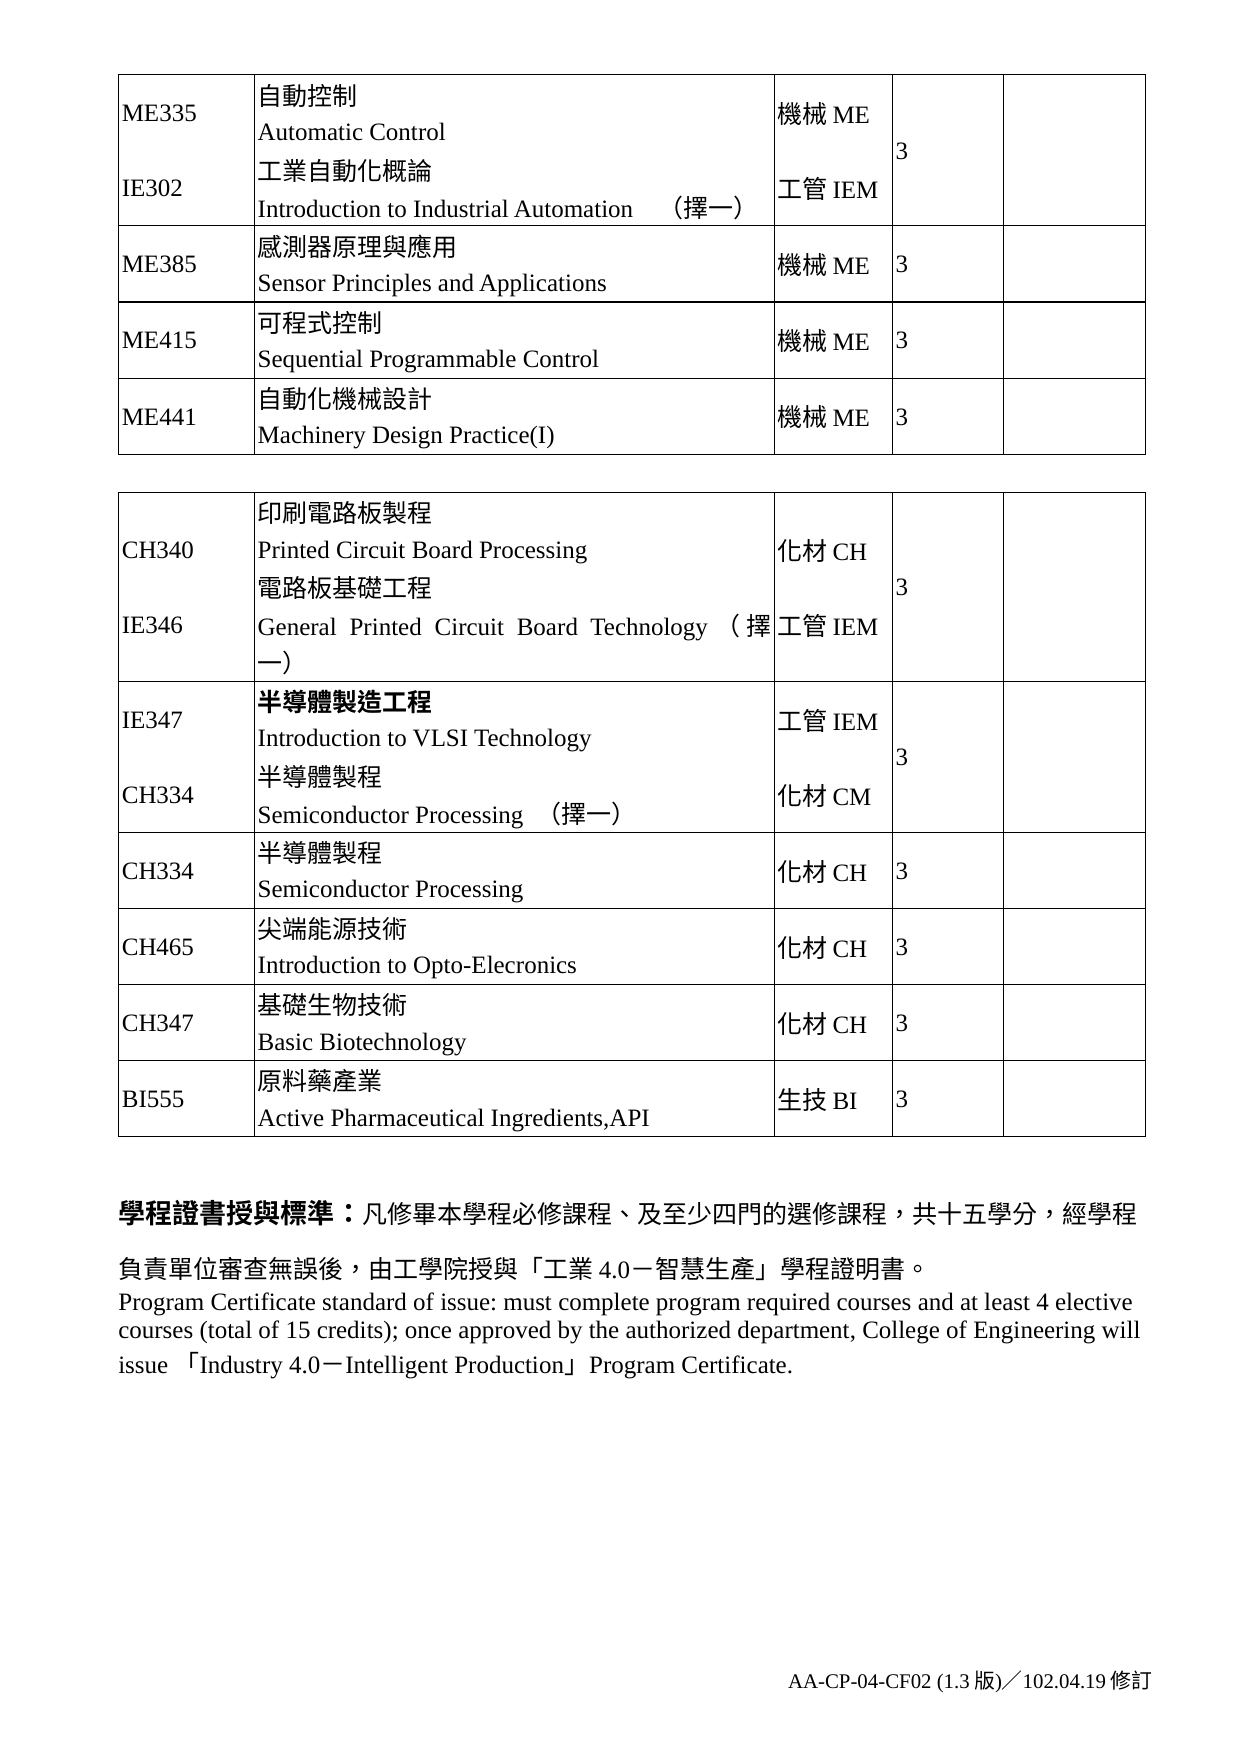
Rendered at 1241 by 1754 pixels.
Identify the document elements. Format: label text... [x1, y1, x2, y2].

table_cell 生技BI [775, 1061, 892, 1136]
table_cell BI555 [119, 1061, 254, 1136]
table_cell 自動化機械設計 Machinery Design Practice(I) [255, 379, 774, 453]
table_header ME335 IE302 [119, 75, 254, 225]
table_header 化材CH 工管IEM [775, 493, 892, 681]
table_cell 機械ME [775, 226, 892, 301]
table_cell 化材CH [775, 985, 892, 1060]
table_header [1004, 75, 1145, 225]
table_cell 原料藥產業 Active Pharmaceutical Ingredients,API [255, 1061, 774, 1136]
table_cell 尖端能源技術 Introduction to Opto-Elecronics [255, 909, 774, 984]
table_cell 機械ME [775, 379, 892, 453]
table_header 自動控制 Automatic Control 工業自動化概論 Introduction to Industrial Automation （擇一） [255, 75, 774, 225]
table_cell 3 [893, 985, 1003, 1060]
table_header 3 [893, 493, 1003, 681]
table_header 印刷電路板製程 Printed Circuit Board Processing 電路板基礎工程 General Printed Circuit Board Technology（擇一） [255, 493, 774, 681]
table_cell CH334 [119, 833, 254, 908]
table_cell [1004, 379, 1145, 453]
table_cell 基礎生物技術 Basic Biotechnology [255, 985, 774, 1060]
table_cell IE347 CH334 [119, 682, 254, 832]
table_cell 3 [893, 833, 1003, 908]
table_cell 化材CH [775, 909, 892, 984]
table_cell [1004, 1061, 1145, 1136]
table_cell 工管IEM 化材CM [775, 682, 892, 832]
table_cell 可程式控制 Sequential Programmable Control [255, 303, 774, 377]
table_cell [1004, 226, 1145, 301]
table_cell [1004, 909, 1145, 984]
table_cell 3 [893, 226, 1003, 301]
table_cell ME385 [119, 226, 254, 301]
text Program Certificate standard of issue: must complete program required courses and at least 4 elective courses (total of 15 credits); once approved by the authorized department, College of Engineering will issue 「Industry 4.0－Intelligent Production」Program Certificate. [118, 1287, 1152, 1381]
table_header CH340 IE346 [119, 493, 254, 681]
table_cell 3 [893, 909, 1003, 984]
table_header [1004, 493, 1145, 681]
table_cell 3 [893, 1061, 1003, 1136]
table_cell 半導體製程 Semiconductor Processing [255, 833, 774, 908]
text 學程證書授與標準：凡修畢本學程必修課程、及至少四門的選修課程，共十五學分，經學程負責單位審查無誤後，由工學院授與「工業 4.0－智慧生產」學程證明書。 [118, 1174, 1152, 1287]
table_cell [1004, 682, 1145, 832]
table_cell 化材CH [775, 833, 892, 908]
table_cell ME415 [119, 303, 254, 377]
table_cell [1004, 303, 1145, 377]
table_cell 感測器原理與應用 Sensor Principles and Applications [255, 226, 774, 301]
table_cell [1004, 833, 1145, 908]
table_cell 3 [893, 303, 1003, 377]
table_cell 半導體製造工程 Introduction to VLSI Technology 半導體製程 Semiconductor Processing （擇一） [255, 682, 774, 832]
table_cell 3 [893, 682, 1003, 832]
table_cell 機械ME [775, 303, 892, 377]
table_header 3 [893, 75, 1003, 225]
table_cell CH465 [119, 909, 254, 984]
table_cell ME441 [119, 379, 254, 453]
table_cell 3 [893, 379, 1003, 453]
table_header 機械ME 工管IEM [775, 75, 892, 225]
table_cell CH347 [119, 985, 254, 1060]
table_cell [1004, 985, 1145, 1060]
